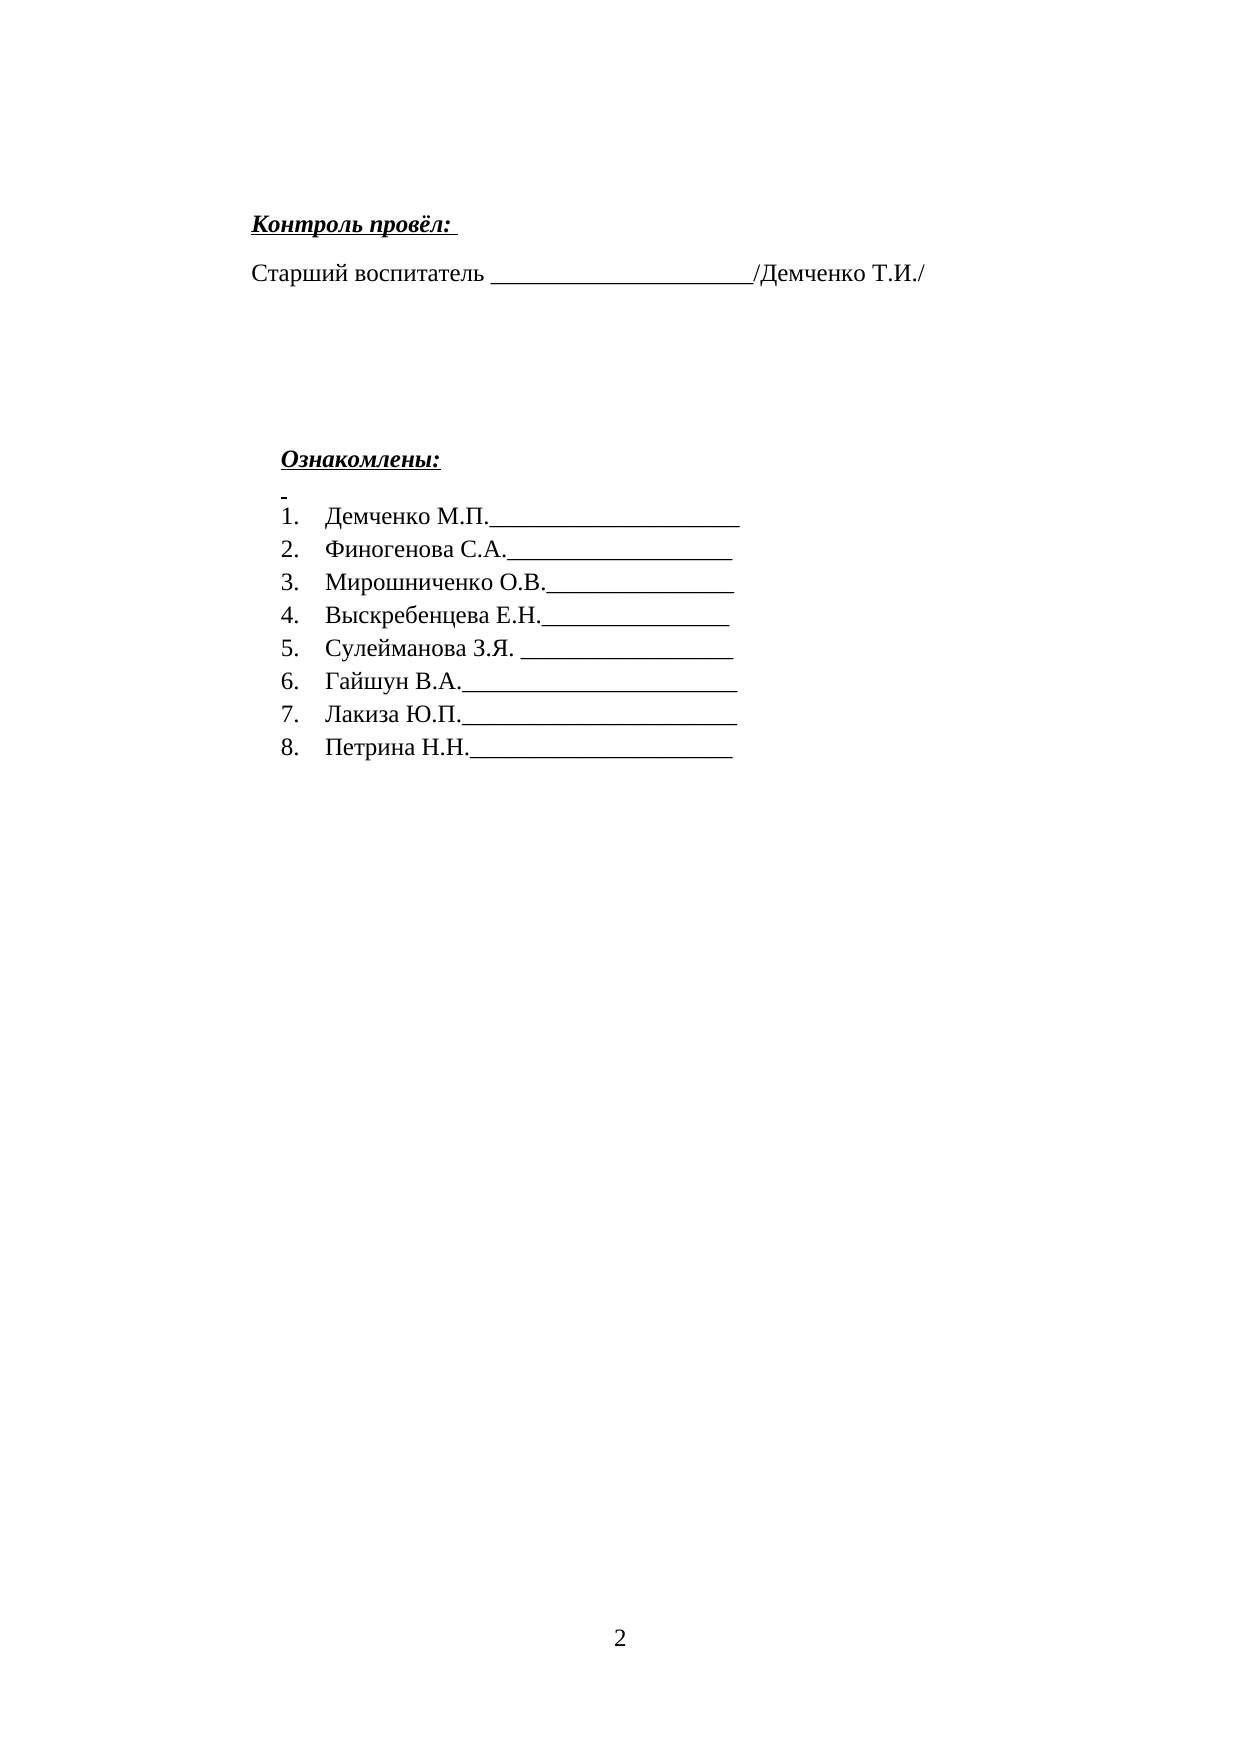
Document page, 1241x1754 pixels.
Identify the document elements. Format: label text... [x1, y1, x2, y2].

list Мирошниченко О.В._______________ [251, 567, 1063, 596]
list Петрина Н.Н._____________________ [251, 732, 1063, 761]
list Лакиза Ю.П.______________________ [251, 699, 1063, 728]
list Гайшун В.А.______________________ [251, 666, 1063, 695]
text Старший воспитатель _____________________/Демченко Т.И./ [162, 258, 1063, 287]
list Сулейманова З.Я. _________________ [251, 633, 1063, 662]
text Ознакомлены: [251, 444, 1063, 472]
list Выскребенцева Е.Н._______________ [251, 600, 1063, 629]
list Демченко М.П.____________________ [251, 501, 1063, 530]
list Финогенова С.А.__________________ [251, 534, 1063, 563]
text Контроль провёл: [162, 209, 1063, 237]
